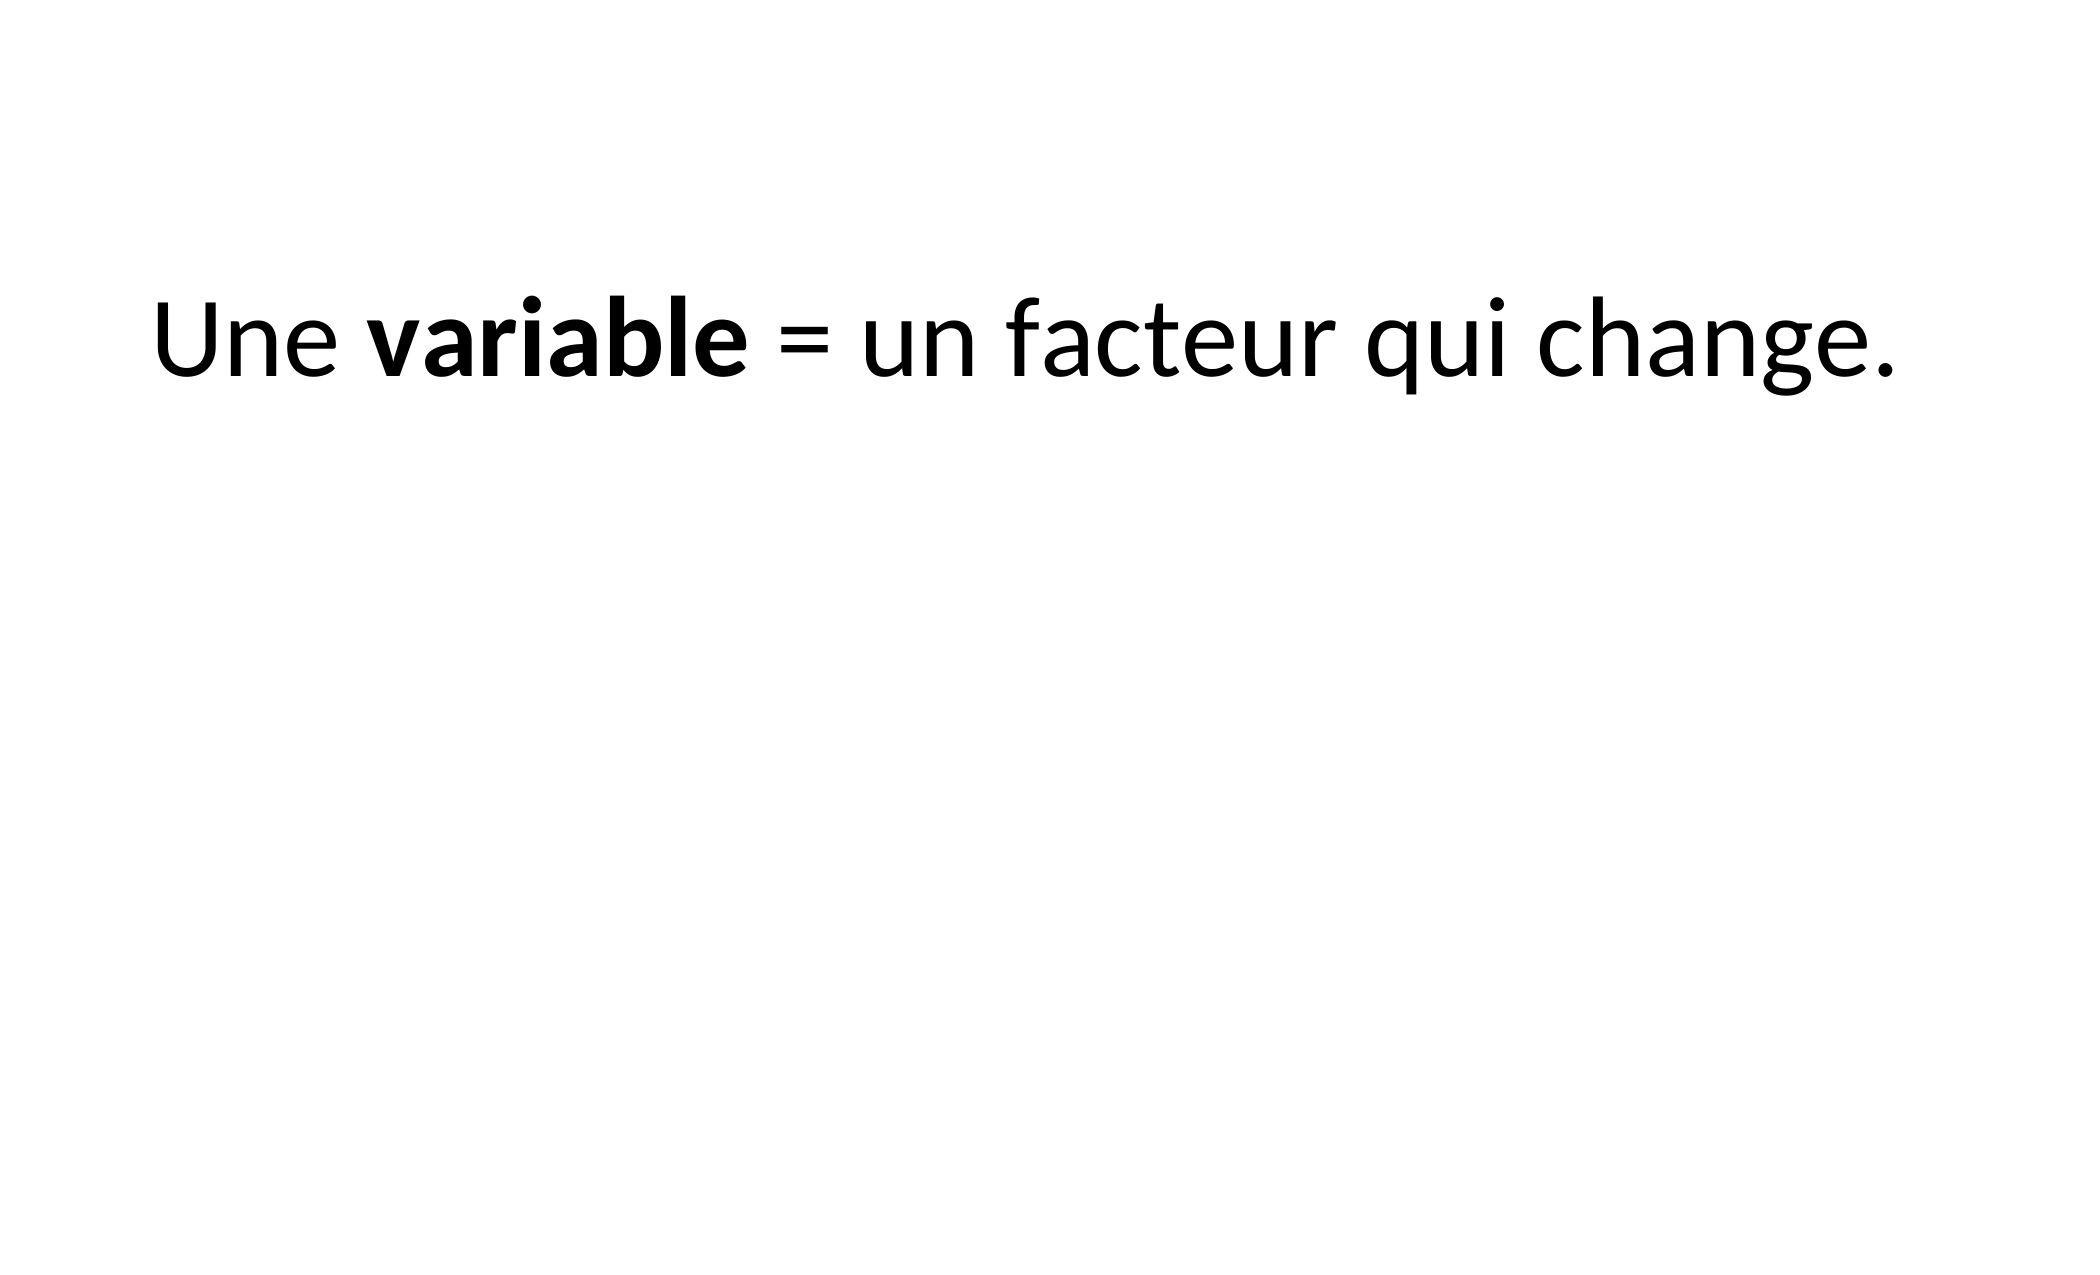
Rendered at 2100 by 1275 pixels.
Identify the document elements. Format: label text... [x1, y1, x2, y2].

text Une variable = un facteur qui change. [150, 266, 1950, 405]
